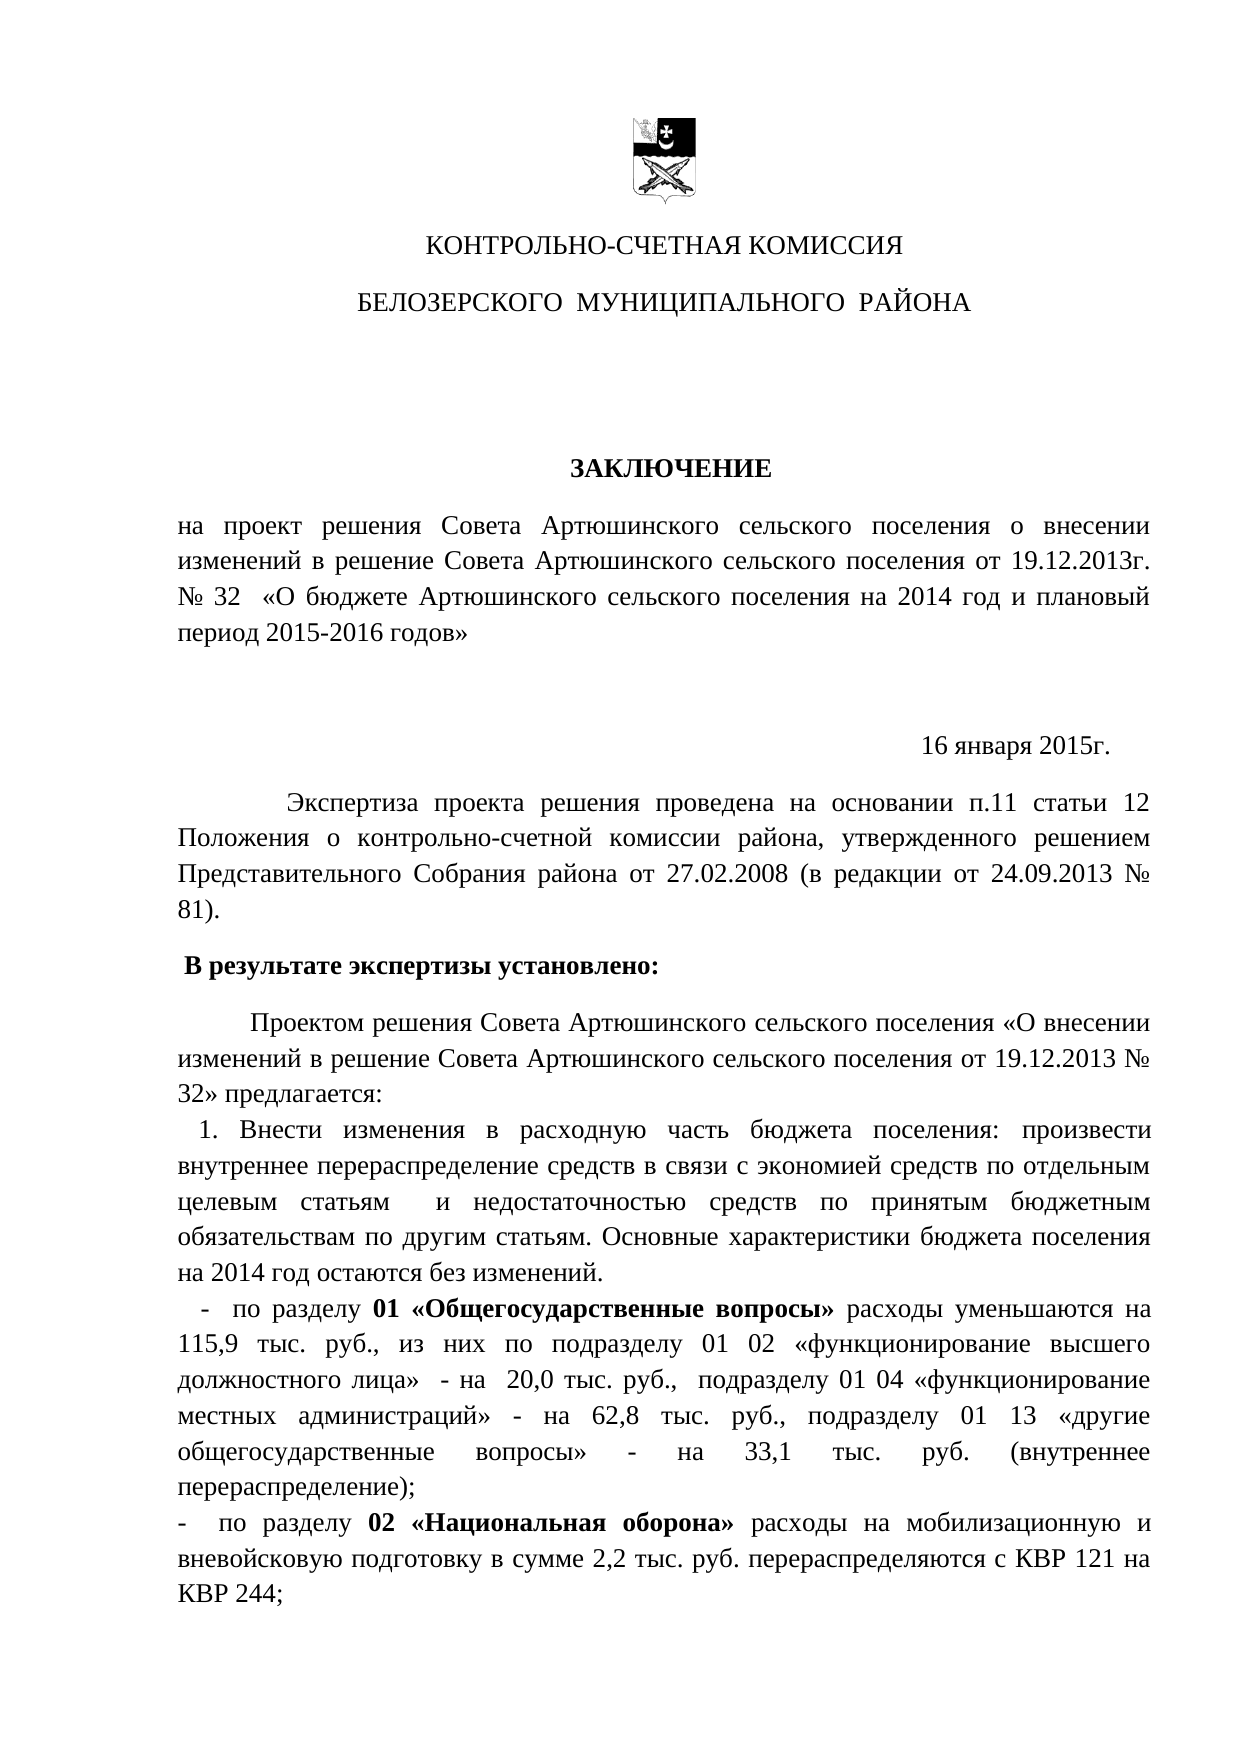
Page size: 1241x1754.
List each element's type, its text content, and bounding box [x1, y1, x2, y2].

text КОНТРОЛЬНО-СЧЕТНАЯ КОМИССИЯ [177, 229, 1152, 261]
text В результате экспертизы установлено: [177, 949, 1152, 981]
text Проектом решения Совета Артюшинского сельского поселения «О внесении изменений в решение Совета Артюшинского сельского поселения от 19.12.2013 № 32» предлагается: [177, 1006, 1152, 1108]
text 16 января 2015г. [177, 729, 1152, 760]
text Экспертиза проекта решения проведена на основании п.11 статьи 12 Положения о контрольно-счетной комиссии района, утвержденного решением Представительного Собрания района от 27.02.2008 (в редакции от 24.09.2013 № 81). [177, 786, 1152, 924]
text БЕЛОЗЕРСКОГО МУНИЦИПАЛЬНОГО РАЙОНА [177, 286, 1152, 317]
text 1. Внести изменения в расходную часть бюджета поселения: произвести внутреннее перераспределение средств в связи с экономией средств по отдельным целевым статьям и недостаточностью средств по принятым бюджетным обязательствам по другим статьям. Основные характеристики бюджета поселения на 2014 год остаются без изменений. [177, 1113, 1152, 1287]
text - по разделу 02 «Национальная оборона» расходы на мобилизационную и вневойсковую подготовку в сумме 2,2 тыс. руб. перераспределяются с КВР 121 на КВР 244; [177, 1506, 1152, 1609]
text ЗАКЛЮЧЕНИЕ [177, 452, 1152, 483]
picture [633, 118, 696, 205]
text - по разделу 01 «Общегосударственные вопросы» расходы уменьшаются на 115,9 тыс. руб., из них по подразделу 01 02 «функционирование высшего должностного лица» - на 20,0 тыс. руб., подразделу 01 04 «функционирование местных администраций» - на 62,8 тыс. руб., подразделу 01 13 «другие общегосударственные вопросы» - на 33,1 тыс. руб. (внутреннее перераспределение); [177, 1292, 1152, 1502]
text на проект решения Совета Артюшинского сельского поселения о внесении изменений в решение Совета Артюшинского сельского поселения от 19.12.2013г. № 32 «О бюджете Артюшинского сельского поселения на 2014 год и плановый период 2015-2016 годов» [177, 509, 1152, 647]
